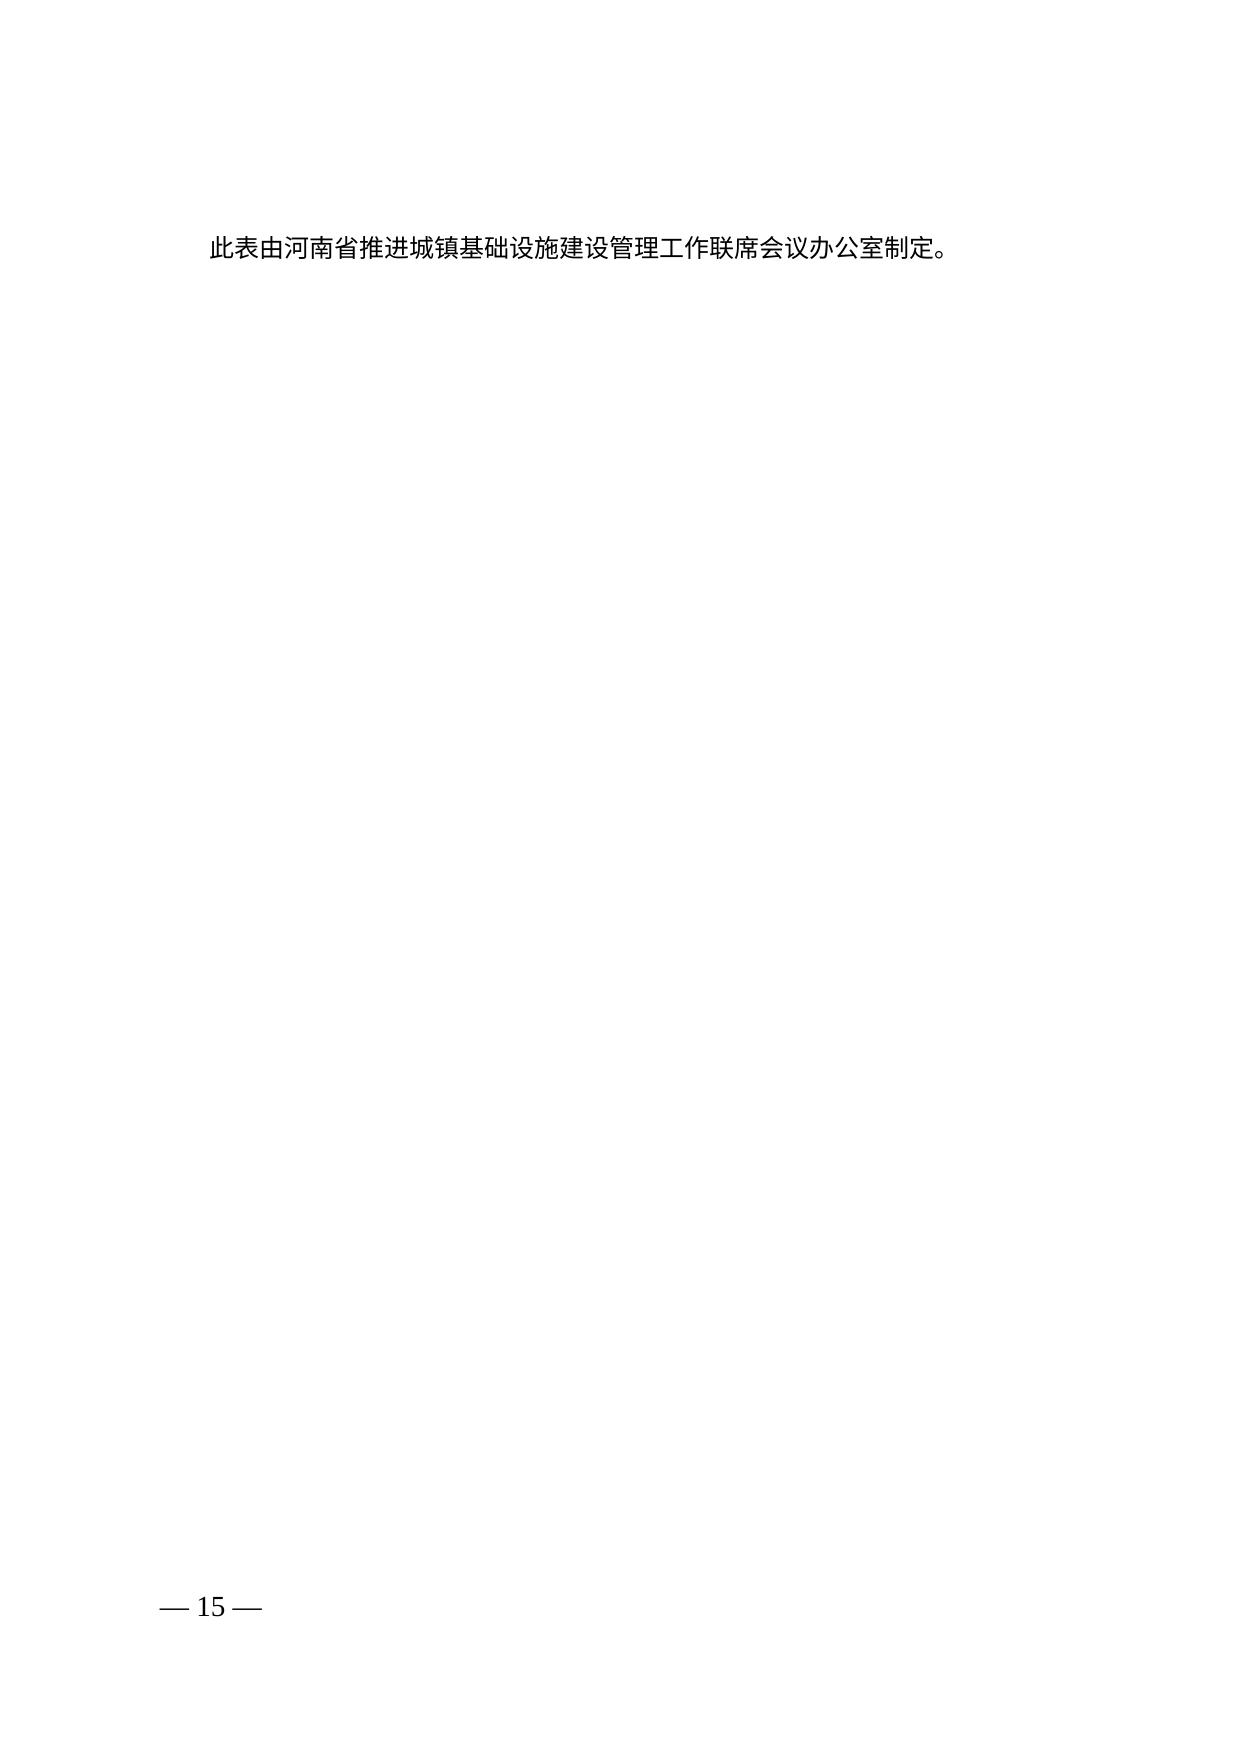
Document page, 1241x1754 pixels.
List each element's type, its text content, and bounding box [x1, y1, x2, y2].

text 此表由河南省推进城镇基础设施建设管理工作联席会议办公室制定。 [159, 213, 1081, 280]
